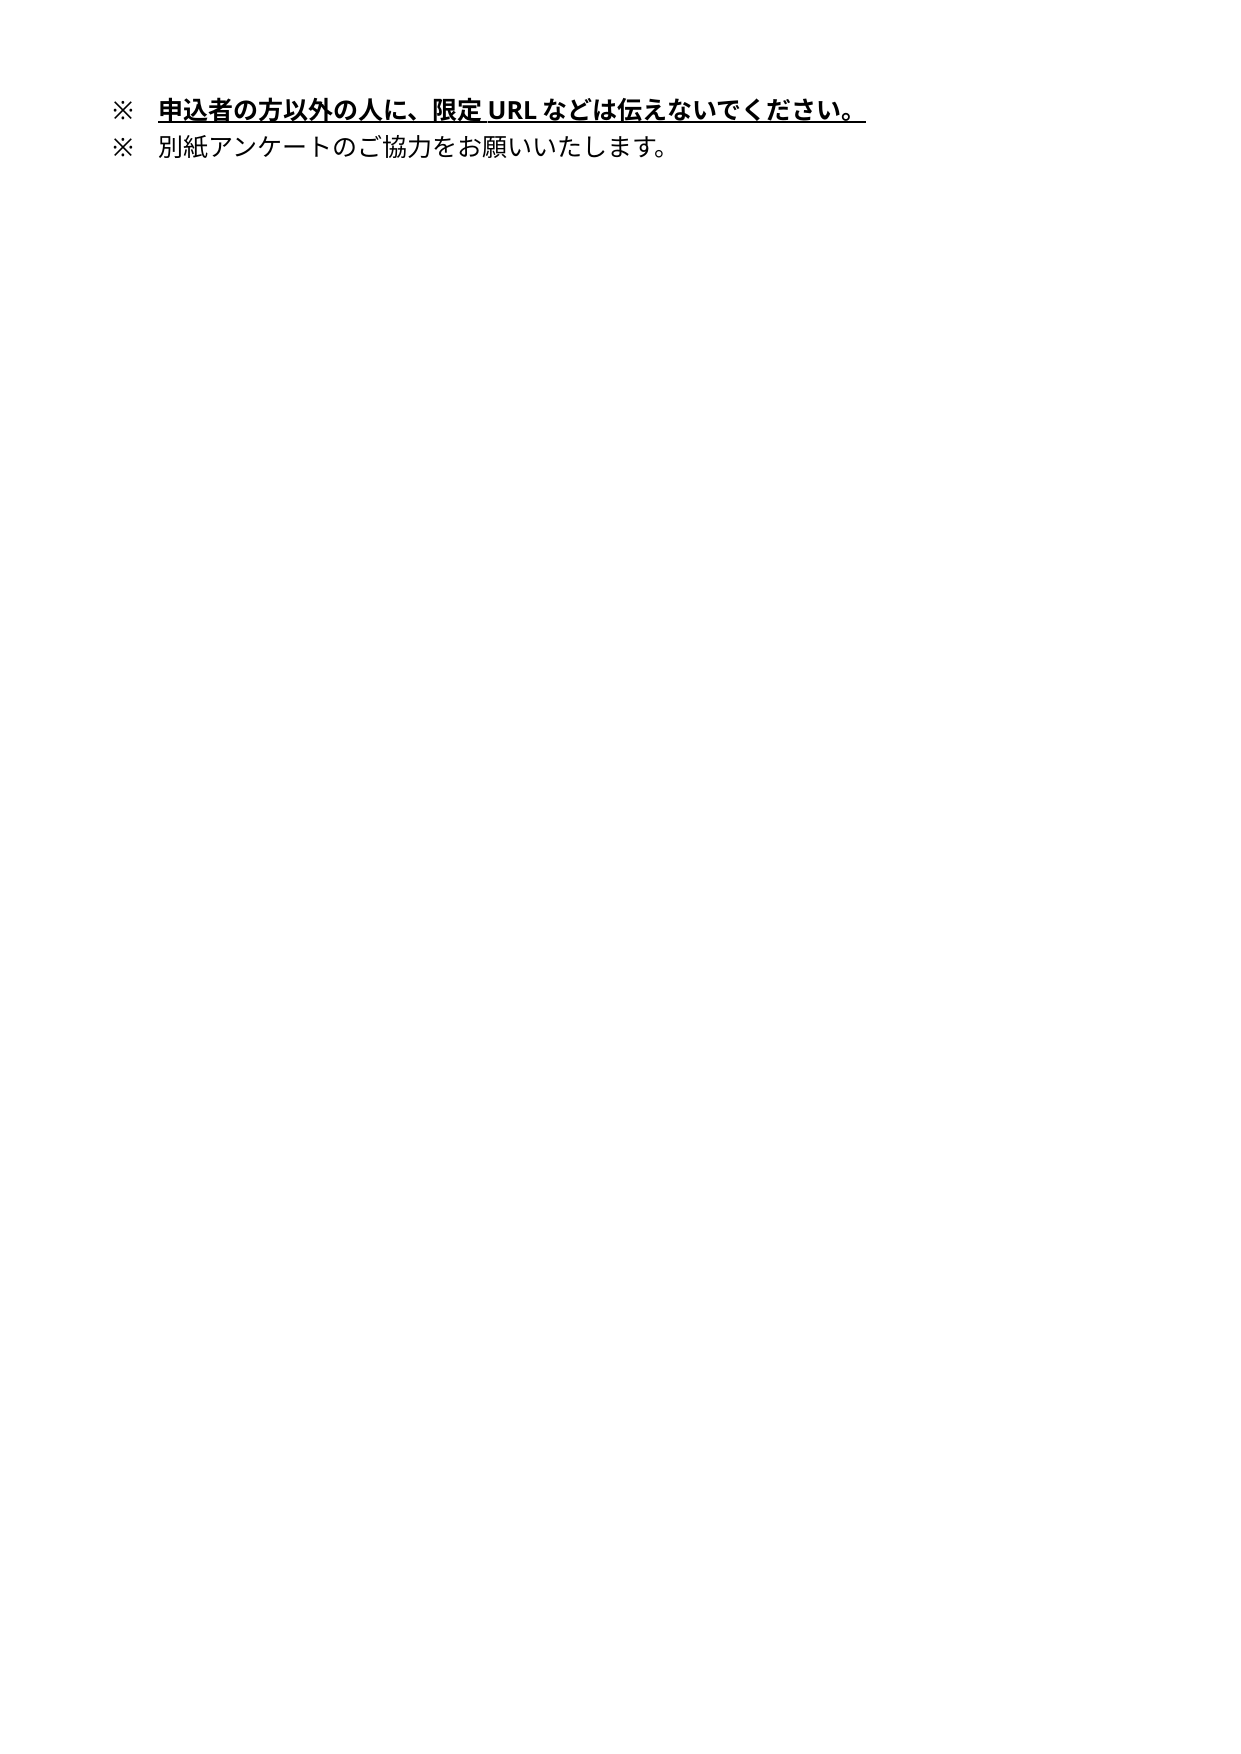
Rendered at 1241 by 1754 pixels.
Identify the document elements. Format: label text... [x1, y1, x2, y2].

text ※ 別紙アンケートのご協力をお願いいたします。 [112, 127, 1128, 164]
text ※ 申込者の方以外の人に、限定URLなどは伝えないでください。 [112, 89, 1128, 127]
